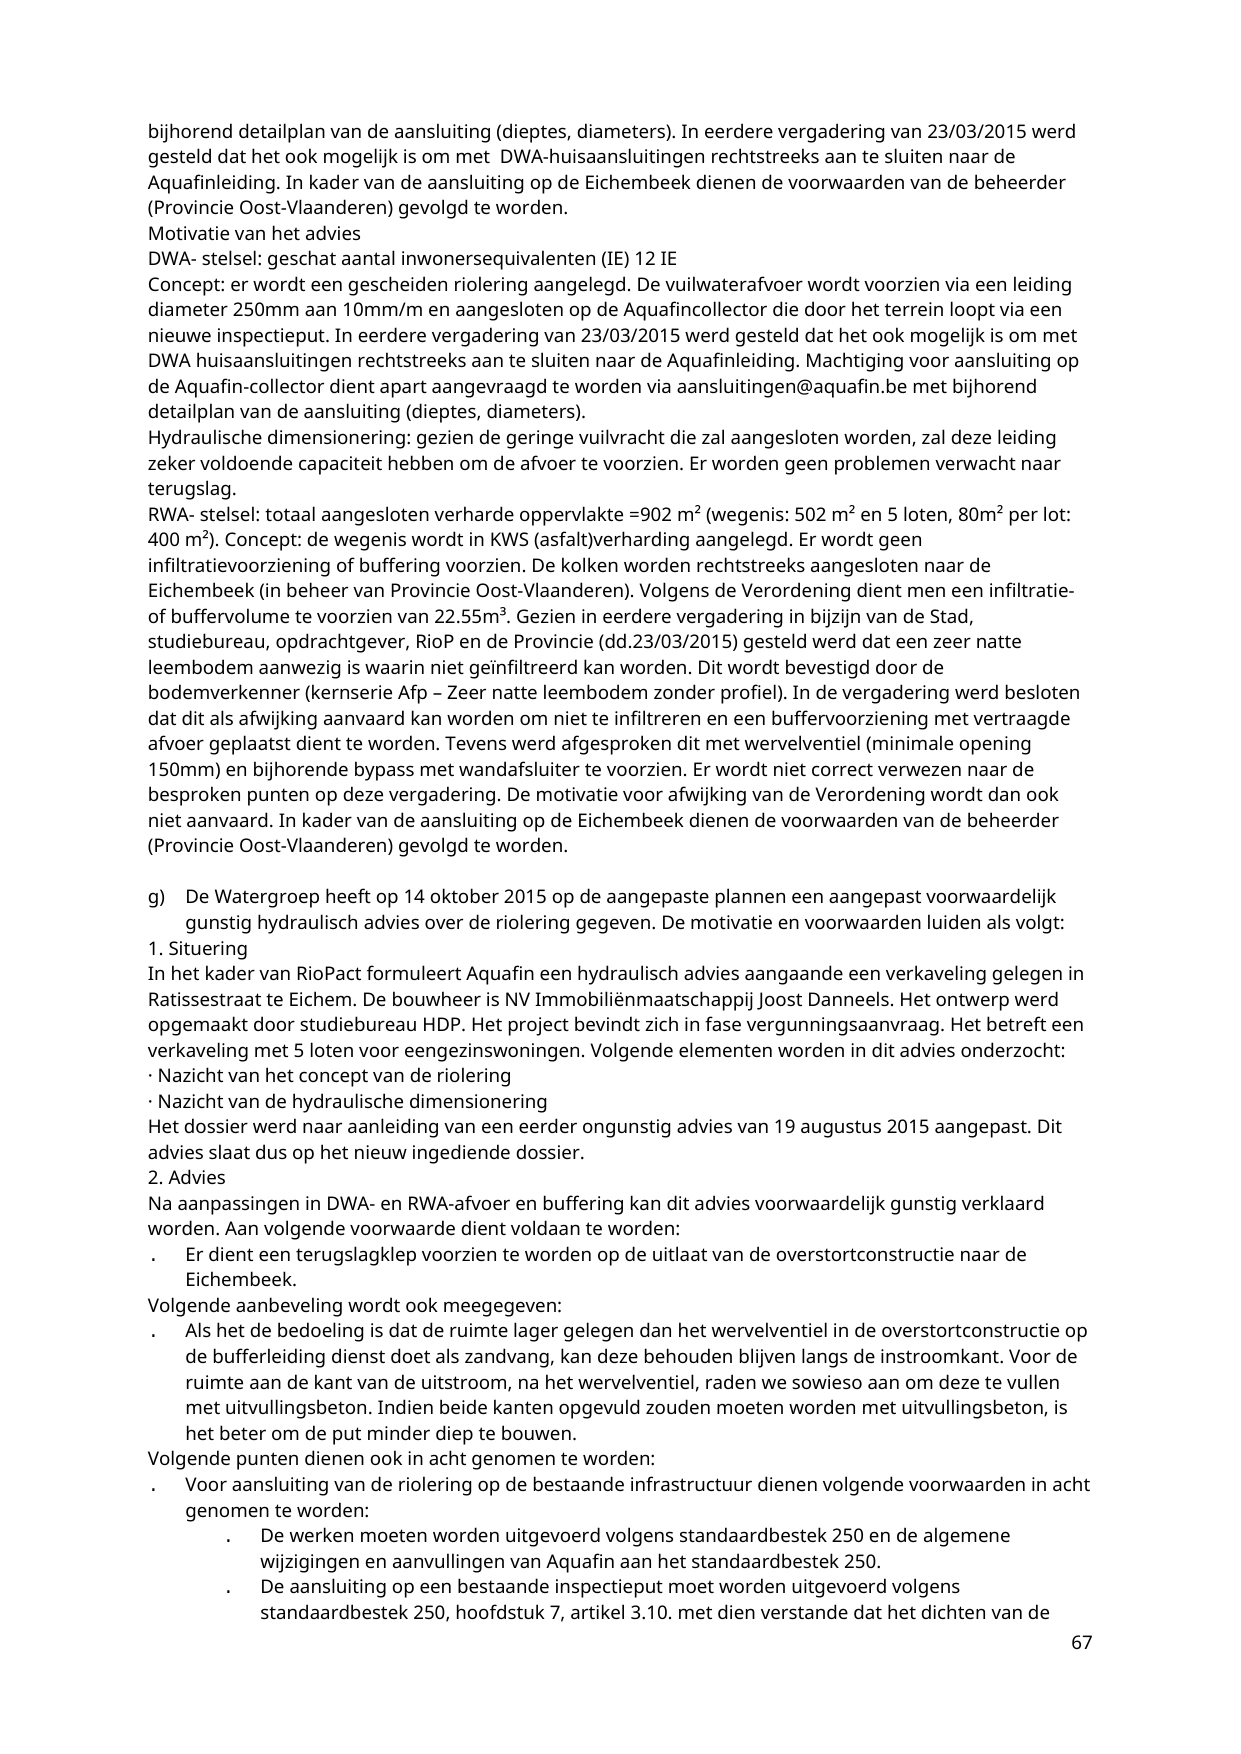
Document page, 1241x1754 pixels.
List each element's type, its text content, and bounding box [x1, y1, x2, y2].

text Volgende aanbeveling wordt ook meegegeven: [148, 1292, 1092, 1318]
list De werken moeten worden uitgevoerd volgens standaardbestek 250 en de algemene wijzigingen en aanvullingen van Aquafin aan het standaardbestek 250. [223, 1522, 1092, 1574]
text Concept: er wordt een gescheiden riolering aangelegd. De vuilwaterafvoer wordt voorzien via een leiding diameter 250mm aan 10mm/m en aangesloten op de Aquafincollector die door het terrein loopt via een nieuwe inspectieput. In eerdere vergadering van 23/03/2015 werd gesteld dat het ook mogelijk is om met DWA huisaansluitingen rechtstreeks aan te sluiten naar de Aquafinleiding. Machtiging voor aansluiting op de Aquafin-collector dient apart aangevraagd te worden via aansluitingen@aquafin.be met bijhorend detailplan van de aansluiting (dieptes, diameters). [148, 271, 1092, 424]
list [223, 1574, 1092, 1625]
text In het kader van RioPact formuleert Aquafin een hydraulisch advies aangaande een verkaveling gelegen in Ratissestraat te Eichem. De bouwheer is NV Immobiliënmaatschappij Joost Danneels. Het ontwerp werd opgemaakt door studiebureau HDP. Het project bevindt zich in fase vergunningsaanvraag. Het betreft een verkaveling met 5 loten voor eengezinswoningen. Volgende elementen worden in dit advies onderzocht: [148, 960, 1092, 1062]
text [148, 118, 1092, 220]
text Volgende punten dienen ook in acht genomen te worden: [148, 1446, 1092, 1471]
text Na aanpassingen in DWA- en RWA-afvoer en buffering kan dit advies voorwaardelijk gunstig verklaard worden. Aan volgende voorwaarde dient voldaan te worden: [148, 1190, 1092, 1241]
text · Nazicht van het concept van de riolering [148, 1062, 1092, 1088]
text Hydraulische dimensionering: gezien de geringe vuilvracht die zal aangesloten worden, zal deze leiding zeker voldoende capaciteit hebben om de afvoer te voorzien. Er worden geen problemen verwacht naar terugslag. [148, 424, 1092, 501]
list De Watergroep heeft op 14 oktober 2015 op de aangepaste plannen een aangepast voorwaardelijk gunstig hydraulisch advies over de riolering gegeven. De motivatie en voorwaarden luiden als volgt: [148, 884, 1092, 935]
list Voor aansluiting van de riolering op de bestaande infrastructuur dienen volgende voorwaarden in acht genomen te worden: [148, 1471, 1092, 1522]
list Er dient een terugslagklep voorzien te worden op de uitlaat van de overstortconstructie naar de Eichembeek. [148, 1241, 1092, 1292]
list Als het de bedoeling is dat de ruimte lager gelegen dan het wervelventiel in de overstortconstructie op de bufferleiding dienst doet als zandvang, kan deze behouden blijven langs de instroomkant. Voor de ruimte aan de kant van de uitstroom, na het wervelventiel, raden we sowieso aan om deze te vullen met uitvullingsbeton. Indien beide kanten opgevuld zouden moeten worden met uitvullingsbeton, is het beter om de put minder diep te bouwen. [148, 1318, 1092, 1446]
text 1. Situering [148, 935, 1092, 960]
text RWA- stelsel: totaal aangesloten verharde oppervlakte =902 m² (wegenis: 502 m² en 5 loten, 80m² per lot: 400 m²). Concept: de wegenis wordt in KWS (asfalt)verharding aangelegd. Er wordt geen infiltratievoorziening of buffering voorzien. De kolken worden rechtstreeks aangesloten naar de Eichembeek (in beheer van Provincie Oost-Vlaanderen). Volgens de Verordening dient men een infiltratie- of buffervolume te voorzien van 22.55m³. Gezien in eerdere vergadering in bijzijn van de Stad, studiebureau, opdrachtgever, RioP en de Provincie (dd.23/03/2015) gesteld werd dat een zeer natte leembodem aanwezig is waarin niet geïnfiltreerd kan worden. Dit wordt bevestigd door de bodemverkenner (kernserie Afp – Zeer natte leembodem zonder profiel). In de vergadering werd besloten dat dit als afwijking aanvaard kan worden om niet te infiltreren en een buffervoorziening met vertraagde afvoer geplaatst dient te worden. Tevens werd afgesproken dit met wervelventiel (minimale opening 150mm) en bijhorende bypass met wandafsluiter te voorzien. Er wordt niet correct verwezen naar de besproken punten op deze vergadering. De motivatie voor afwijking van de Verordening wordt dan ook niet aanvaard. In kader van de aansluiting op de Eichembeek dienen de voorwaarden van de beheerder (Provincie Oost-Vlaanderen) gevolgd te worden. [148, 501, 1092, 858]
text DWA- stelsel: geschat aantal inwonersequivalenten (IE) 12 IE [148, 246, 1092, 271]
text Motivatie van het advies [148, 220, 1092, 246]
text Het dossier werd naar aanleiding van een eerder ongunstig advies van 19 augustus 2015 aangepast. Dit advies slaat dus op het nieuw ingediende dossier. [148, 1113, 1092, 1164]
text 2. Advies [148, 1164, 1092, 1190]
text · Nazicht van de hydraulische dimensionering [148, 1088, 1092, 1113]
